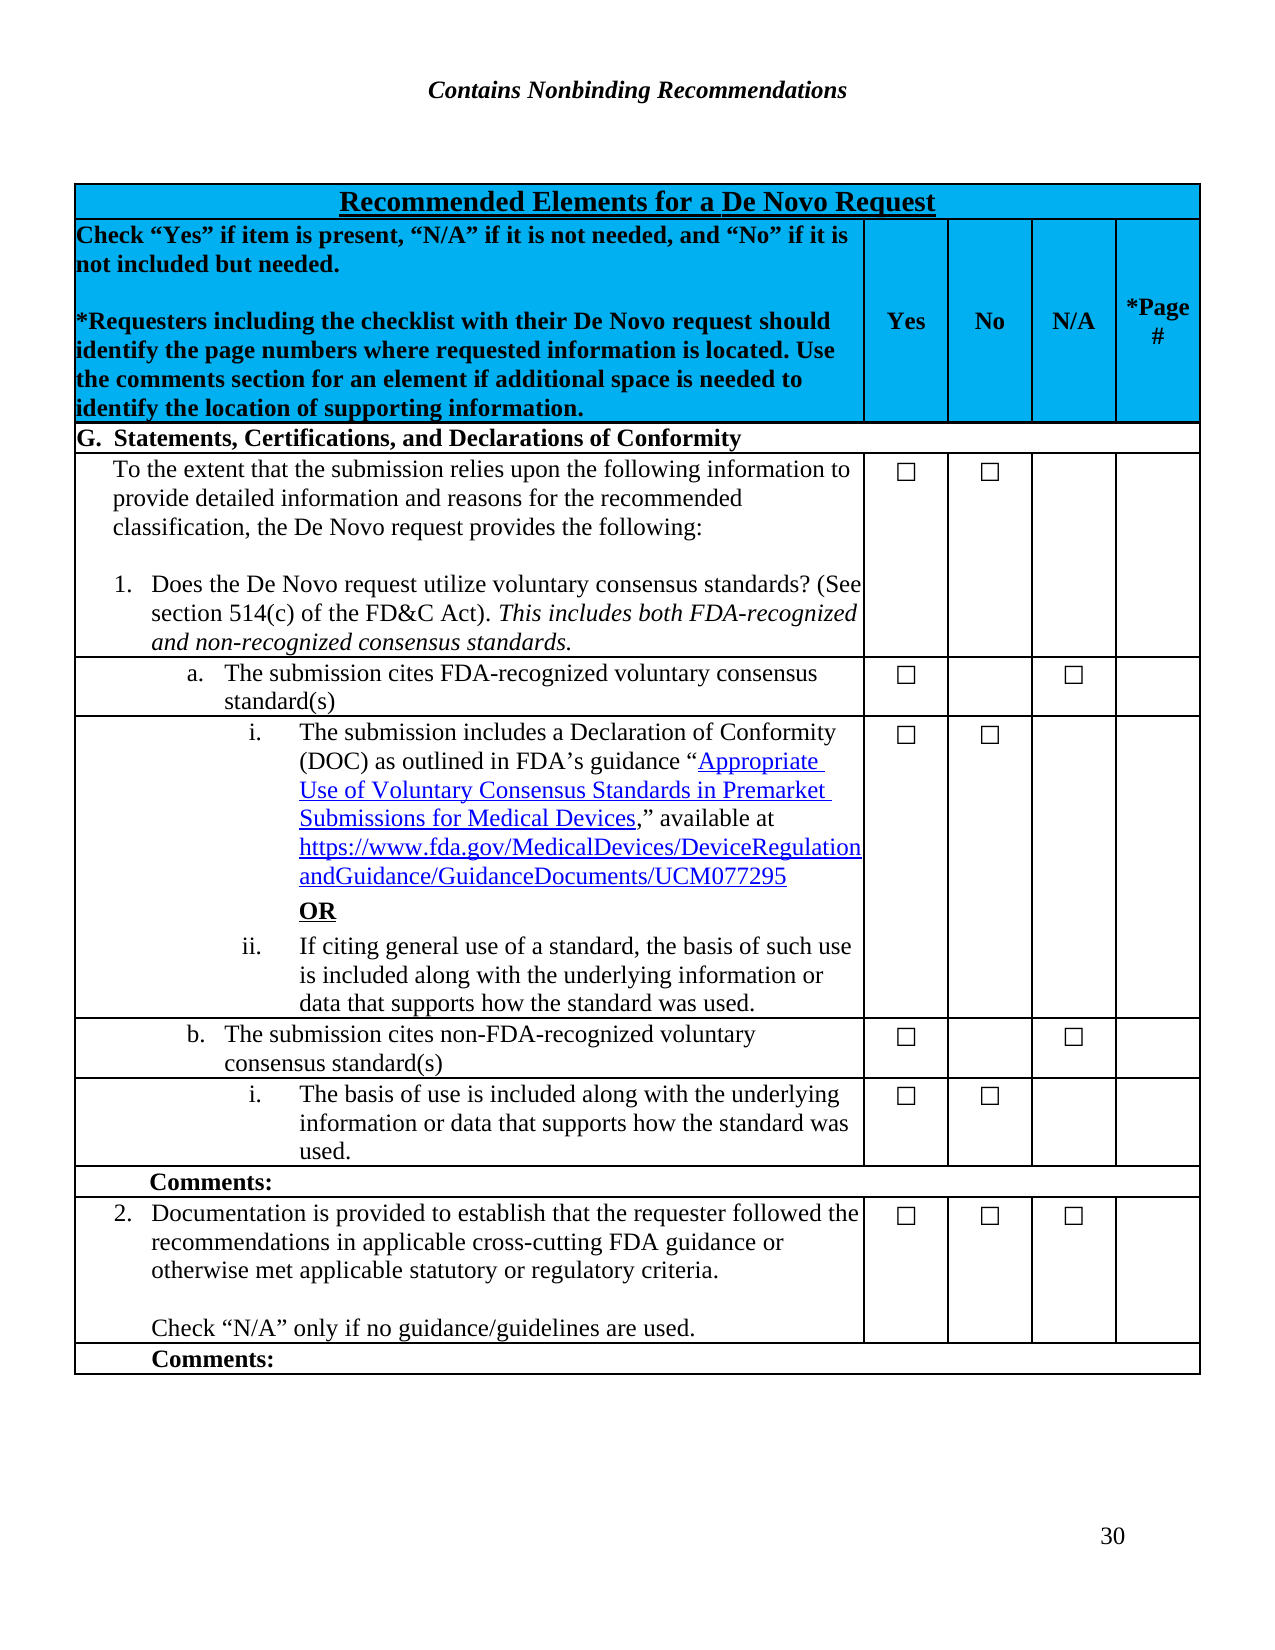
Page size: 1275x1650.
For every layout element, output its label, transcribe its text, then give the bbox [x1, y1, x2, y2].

table_cell [1117, 658, 1199, 715]
table_cell [1033, 1079, 1115, 1165]
table_cell [1033, 454, 1115, 656]
table_cell [1117, 1019, 1199, 1077]
table_cell [1117, 1198, 1199, 1342]
table_cell Documentation is provided to establish that the requester followed the recommendations in applicable cross-cutting FDA guidance or otherwise met applicable statutory or regulatory criteria. Check “N/A” only if no guidance/guidelines are used. [76, 1198, 863, 1342]
table_cell The basis of use is included along with the underlying information or data that supports how the standard was used. [76, 1079, 863, 1165]
table_cell [1117, 717, 1199, 1017]
table_cell The submission includes a Declaration of Conformity (DOC) as outlined in FDA’s guidance “Appropriate Use of Voluntary Consensus Standards in Premarket Submissions for Medical Devices,” available at https://www.fda.gov/MedicalDevices/DeviceRegulationandGuidance/GuidanceDocuments/UCM077295 OR If citing general use of a standard, the basis of such use is included along with the underlying information or data that supports how the standard was used. [76, 717, 863, 1017]
table_cell [1033, 717, 1115, 1017]
table_cell *Page # [1117, 220, 1199, 421]
table_cell Statements, Certifications, and Declarations of Conformity [76, 424, 1199, 452]
table_header Recommended Elements for a De Novo Request [76, 185, 1199, 218]
table_cell [1117, 454, 1199, 656]
table_cell Yes [865, 220, 947, 421]
table_cell The submission cites FDA-recognized voluntary consensus standard(s) [76, 658, 863, 715]
table_cell No [949, 220, 1031, 421]
table_cell N/A [1033, 220, 1115, 421]
table_cell [1117, 1079, 1199, 1165]
table_cell Check “Yes” if item is present, “N/A” if it is not needed, and “No” if it is not included but needed. *Requesters including the checklist with their De Novo request should identify the page numbers where requested information is located. Use the comments section for an element if additional space is needed to identify the location of supporting information. [76, 220, 863, 421]
table_cell Comments: [76, 1167, 1199, 1196]
table_cell [949, 1019, 1031, 1077]
table_cell Comments: [76, 1344, 1199, 1373]
table_cell To the extent that the submission relies upon the following information to provide detailed information and reasons for the recommended classification, the De Novo request provides the following: Does the De Novo request utilize voluntary consensus standards? (See section 514(c) of the FD&C Act). This includes both FDA-recognized and non-recognized consensus standards. [76, 454, 863, 656]
table_cell [949, 658, 1031, 715]
table_cell The submission cites non-FDA-recognized voluntary consensus standard(s) [76, 1019, 863, 1077]
